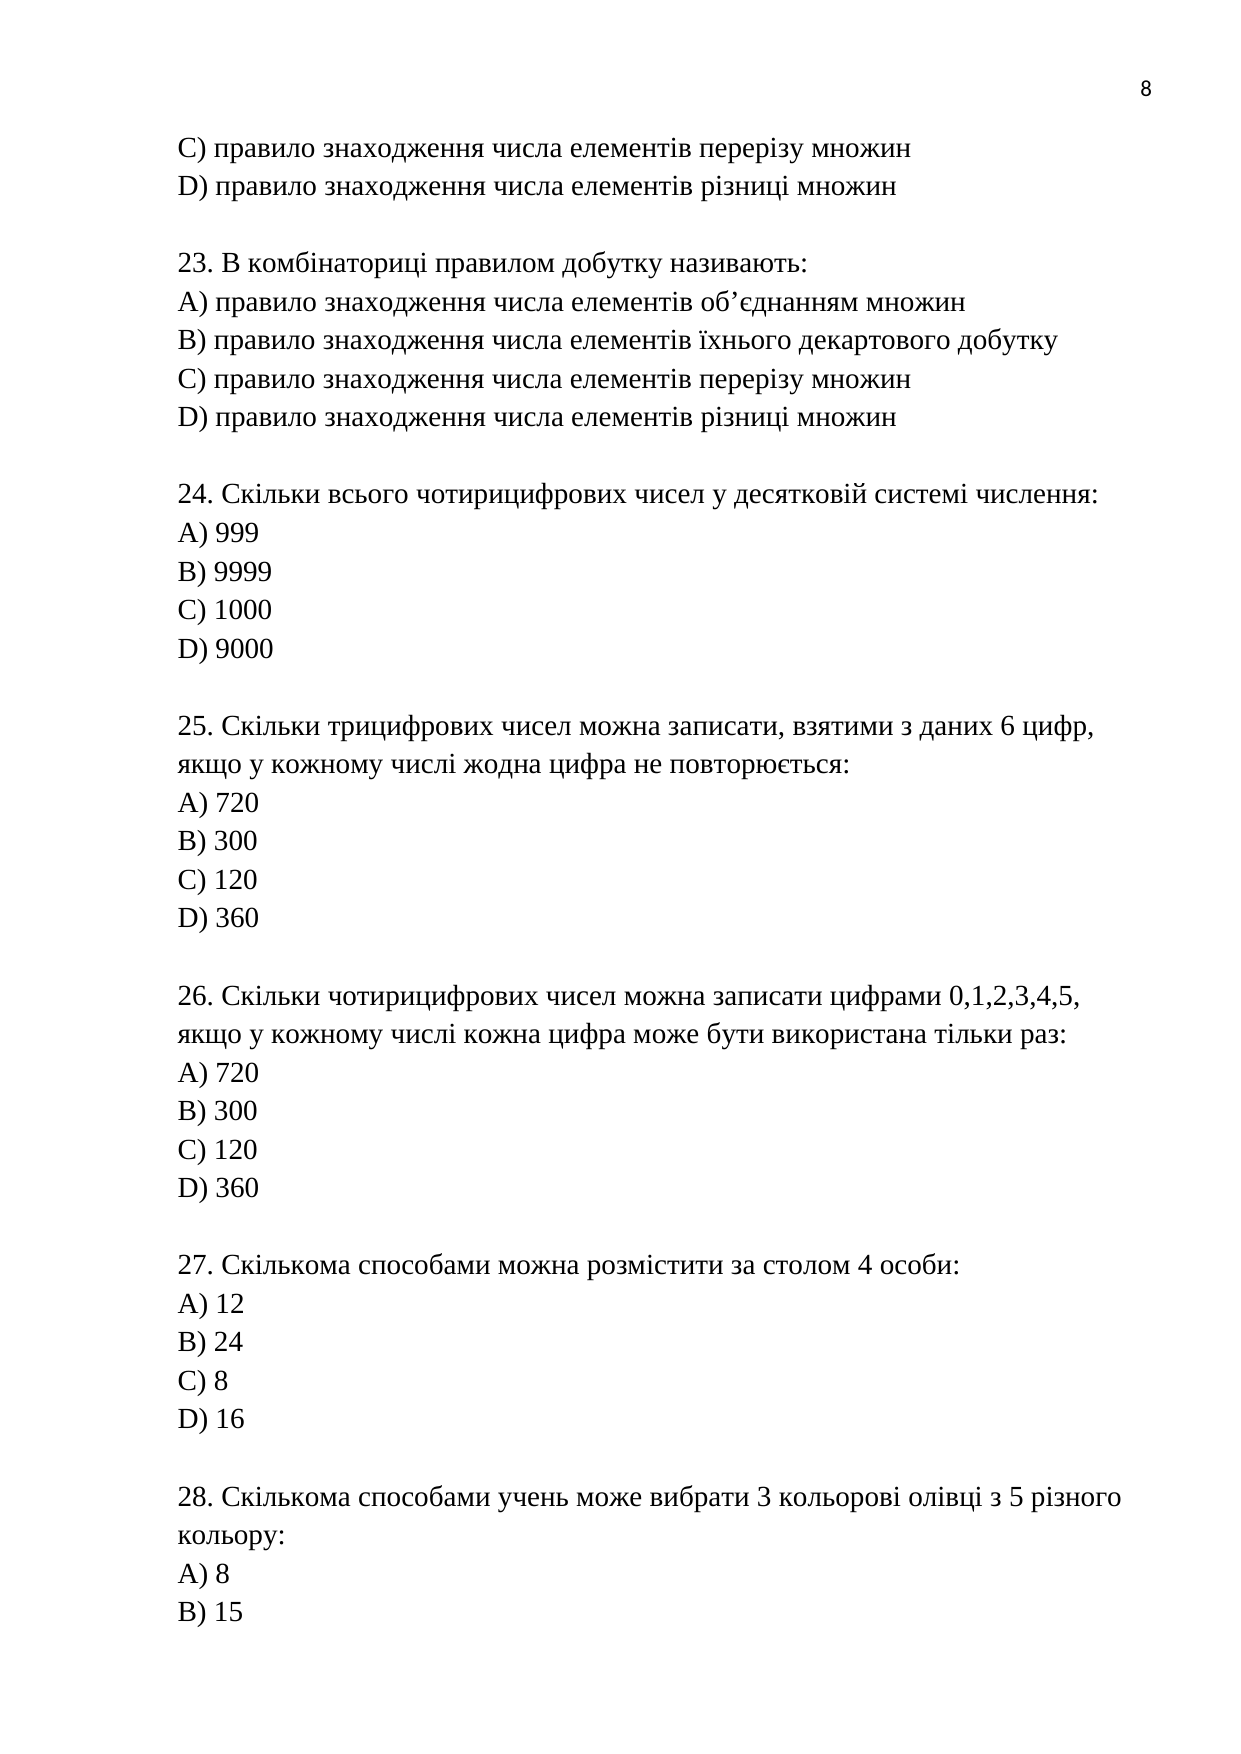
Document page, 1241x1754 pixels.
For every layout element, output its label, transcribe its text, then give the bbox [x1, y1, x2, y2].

text B) 24 [177, 1324, 1152, 1358]
text A) 999 [177, 515, 1152, 549]
text C) 8 [177, 1363, 1152, 1397]
text 27. Скількома способами можна розмістити за столом 4 особи: [177, 1247, 1152, 1281]
text A) правило знаходження числа елементів об’єднанням множин [177, 284, 1152, 317]
text D) 16 [177, 1402, 1152, 1435]
text 25. Скільки трицифрових чисел можна записати, взятими з даних 6 цифр, якщо у кожному числі жодна цифра не повторюється: [177, 708, 1152, 780]
text B) 300 [177, 823, 1152, 857]
text D) правило знаходження числа елементів різниці множин [177, 168, 1152, 202]
text D) 360 [177, 901, 1152, 934]
text A) 12 [177, 1286, 1152, 1319]
text B) 300 [177, 1093, 1152, 1127]
text C) 1000 [177, 592, 1152, 626]
text A) 8 [177, 1556, 1152, 1589]
text C) 120 [177, 1132, 1152, 1165]
text D) 360 [177, 1170, 1152, 1204]
text A) 720 [177, 1055, 1152, 1088]
text C) 120 [177, 862, 1152, 896]
text 23. В комбінаториці правилом добутку називають: [177, 245, 1152, 279]
text B) правило знаходження числа елементів їхнього декартового добутку [177, 322, 1152, 356]
text 26. Скільки чотирицифрових чисел можна записати цифрами 0,1,2,3,4,5, якщо у кожному числі кожна цифра може бути використана тільки раз: [177, 978, 1152, 1050]
text B) 9999 [177, 554, 1152, 587]
text C) правило знаходження числа елементів перерізу множин [177, 130, 1152, 163]
text 24. Скільки всього чотирицифрових чисел у десятковій системі числення: [177, 477, 1152, 510]
text A) 720 [177, 785, 1152, 818]
text D) 9000 [177, 631, 1152, 664]
text B) 15 [177, 1594, 1152, 1628]
text D) правило знаходження числа елементів різниці множин [177, 399, 1152, 433]
text C) правило знаходження числа елементів перерізу множин [177, 361, 1152, 394]
text 28. Скількома способами учень може вибрати 3 кольорові олівці з 5 різного кольору: [177, 1479, 1152, 1551]
